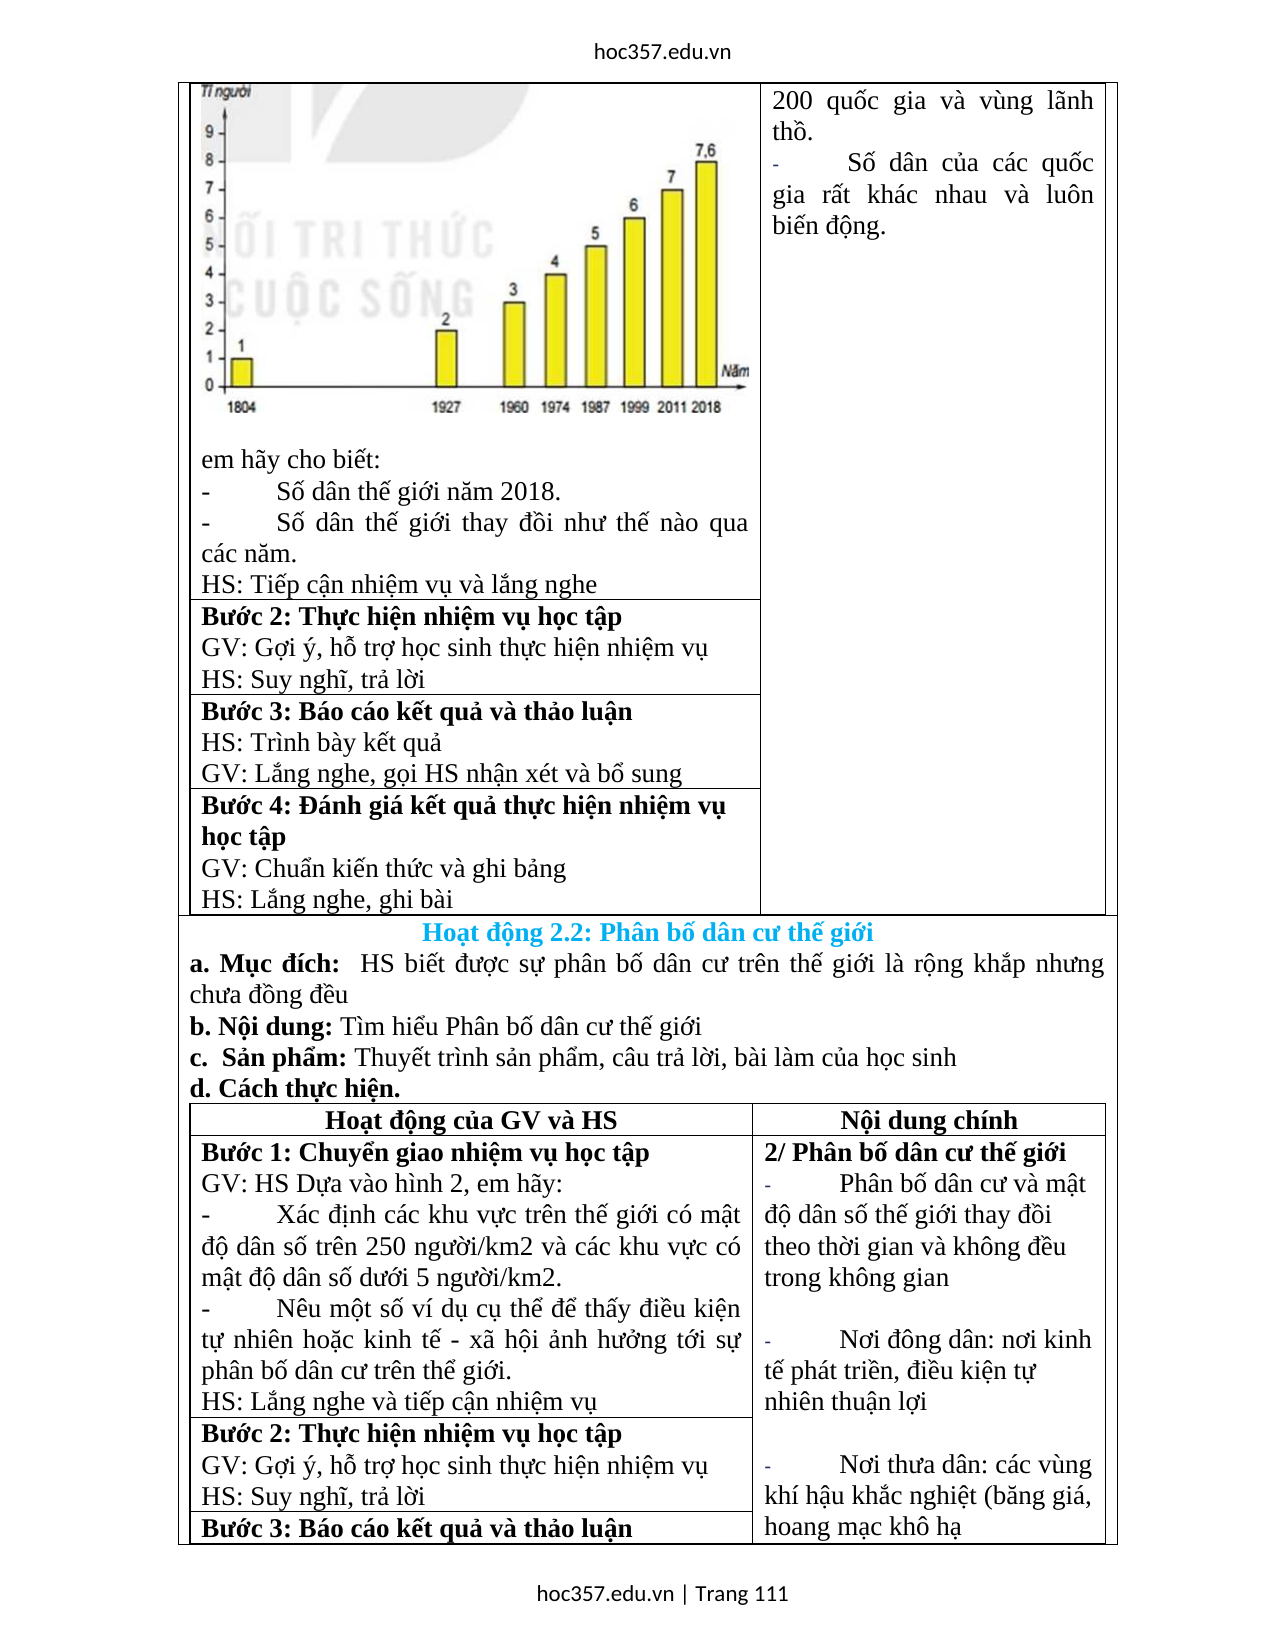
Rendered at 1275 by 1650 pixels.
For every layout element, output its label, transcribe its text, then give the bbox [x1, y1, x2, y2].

picture [201, 84, 750, 413]
